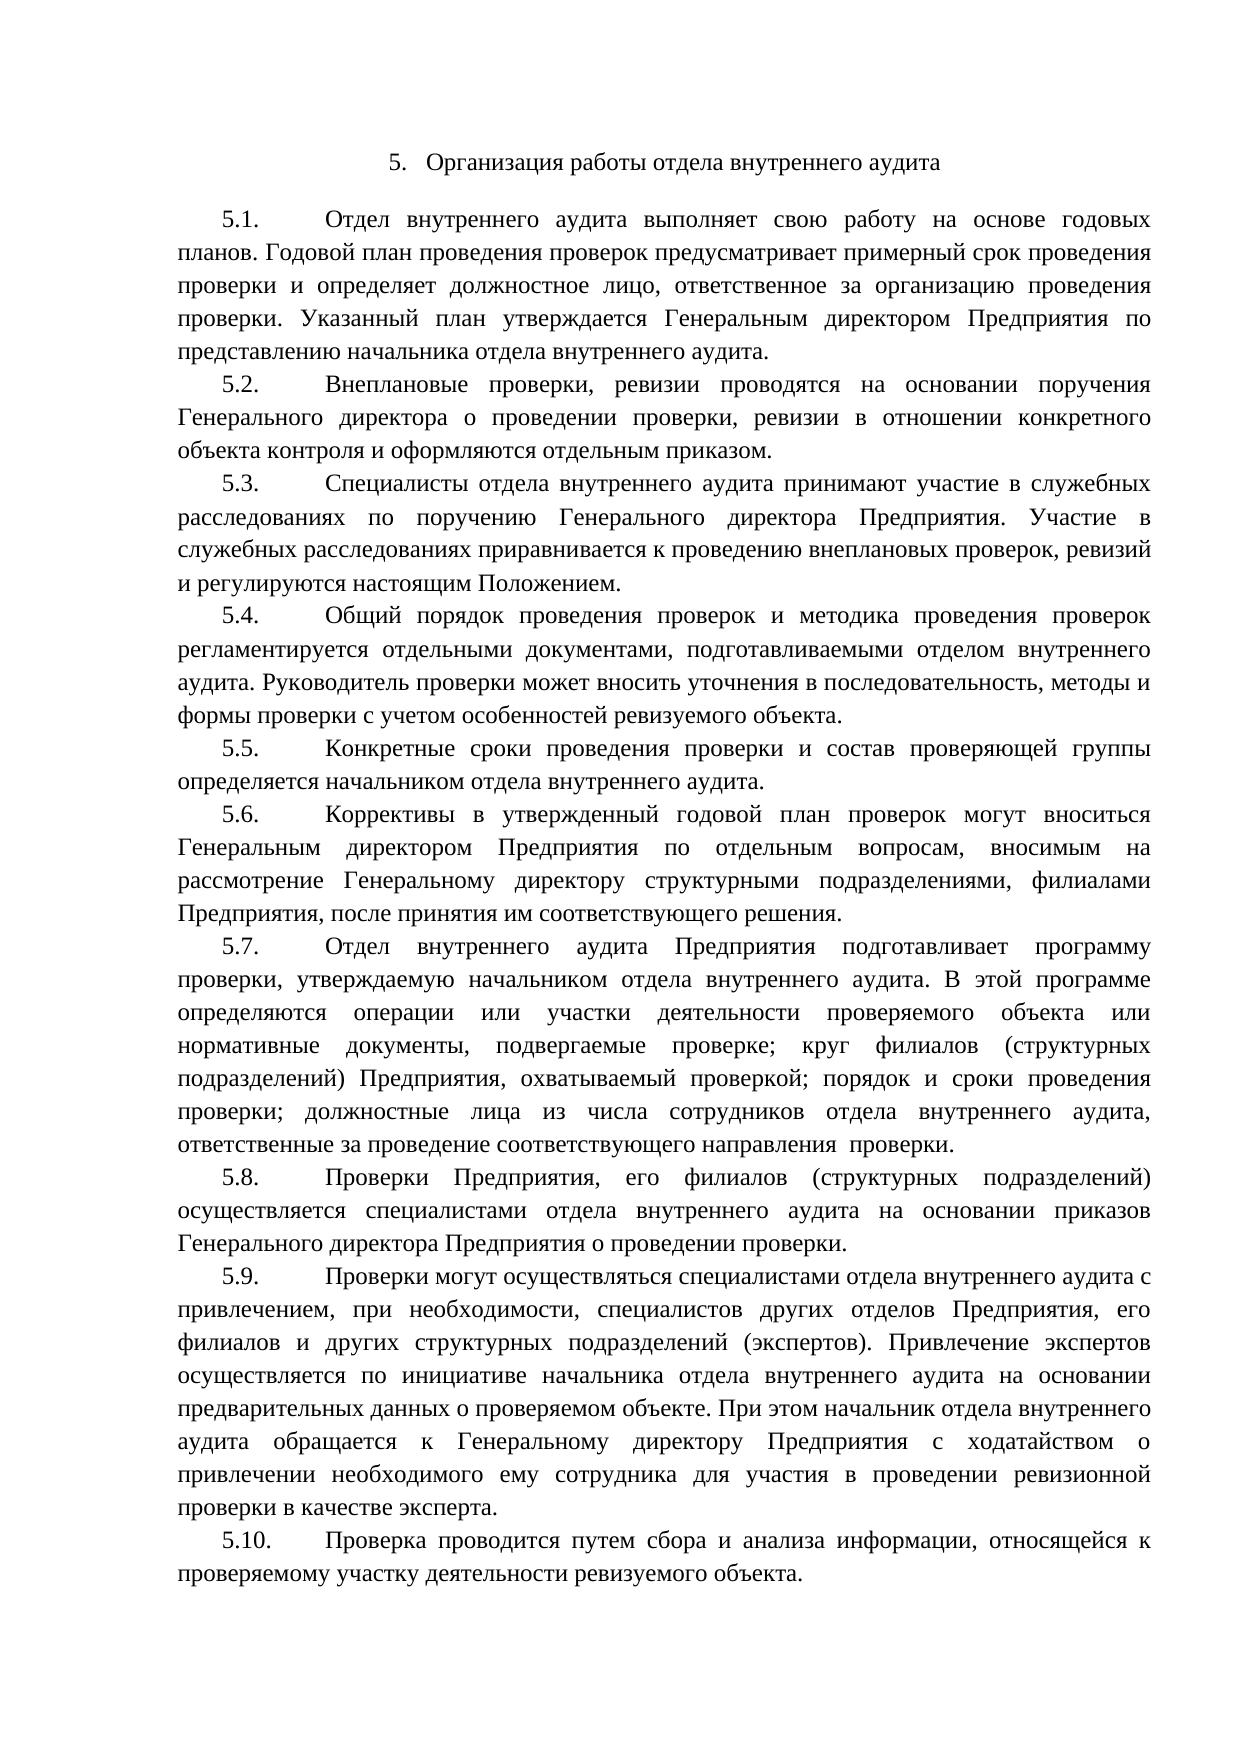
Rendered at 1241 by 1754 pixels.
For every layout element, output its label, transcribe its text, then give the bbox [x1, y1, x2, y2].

list Специалисты отдела внутреннего аудита принимают участие в служебных расследованиях по поручению Генерального директора Предприятия. Участие в служебных расследованиях приравнивается к проведению внеплановых проверок, ревизий и регулируются настоящим Положением. [177, 468, 1152, 596]
list Внеплановые проверки, ревизии проводятся на основании поручения Генерального директора о проведении проверки, ревизии в отношении конкретного объекта контроля и оформляются отдельным приказом. [177, 369, 1152, 464]
list Организация работы отдела внутреннего аудита [177, 147, 1152, 176]
list Конкретные сроки проведения проверки и состав проверяющей группы определяется начальником отдела внутреннего аудита. [177, 733, 1152, 794]
list Проверки Предприятия, его филиалов (структурных подразделений) осуществляется специалистами отдела внутреннего аудита на основании приказов Генерального директора Предприятия о проведении проверки. [177, 1162, 1152, 1257]
list Отдел внутреннего аудита выполняет свою работу на основе годовых планов. Годовой план проведения проверок предусматривает примерный срок проведения проверки и определяет должностное лицо, ответственное за организацию проведения проверки. Указанный план утверждается Генеральным директором Предприятия по представлению начальника отдела внутреннего аудита. [177, 204, 1152, 365]
list Общий порядок проведения проверок и методика проведения проверок регламентируется отдельными документами, подготавливаемыми отделом внутреннего аудита. Руководитель проверки может вносить уточнения в последовательность, методы и формы проверки с учетом особенностей ревизуемого объекта. [177, 601, 1152, 728]
list Отдел внутреннего аудита Предприятия подготавливает программу проверки, утверждаемую начальником отдела внутреннего аудита. В этой программе определяются операции или участки деятельности проверяемого объекта или нормативные документы, подвергаемые проверке; круг филиалов (структурных подразделений) Предприятия, охватываемый проверкой; порядок и сроки проведения проверки; должностные лица из числа сотрудников отдела внутреннего аудита, ответственные за проведение соответствующего направления проверки. [177, 931, 1152, 1158]
list Коррективы в утвержденный годовой план проверок могут вноситься Генеральным директором Предприятия по отдельным вопросам, вносимым на рассмотрение Генеральному директору структурными подразделениями, филиалами Предприятия, после принятия им соответствующего решения. [177, 799, 1152, 927]
list Проверка проводится путем сбора и анализа информации, относящейся к проверяемому участку деятельности ревизуемого объекта. [177, 1525, 1152, 1587]
list Проверки могут осуществляться специалистами отдела внутреннего аудита с привлечением, при необходимости, специалистов других отделов Предприятия, его филиалов и других структурных подразделений (экспертов). Привлечение экспертов осуществляется по инициативе начальника отдела внутреннего аудита на основании предварительных данных о проверяемом объекте. При этом начальник отдела внутреннего аудита обращается к Генеральному директору Предприятия с ходатайством о привлечении необходимого ему сотрудника для участия в проведении ревизионной проверки в качестве эксперта. [177, 1261, 1152, 1521]
